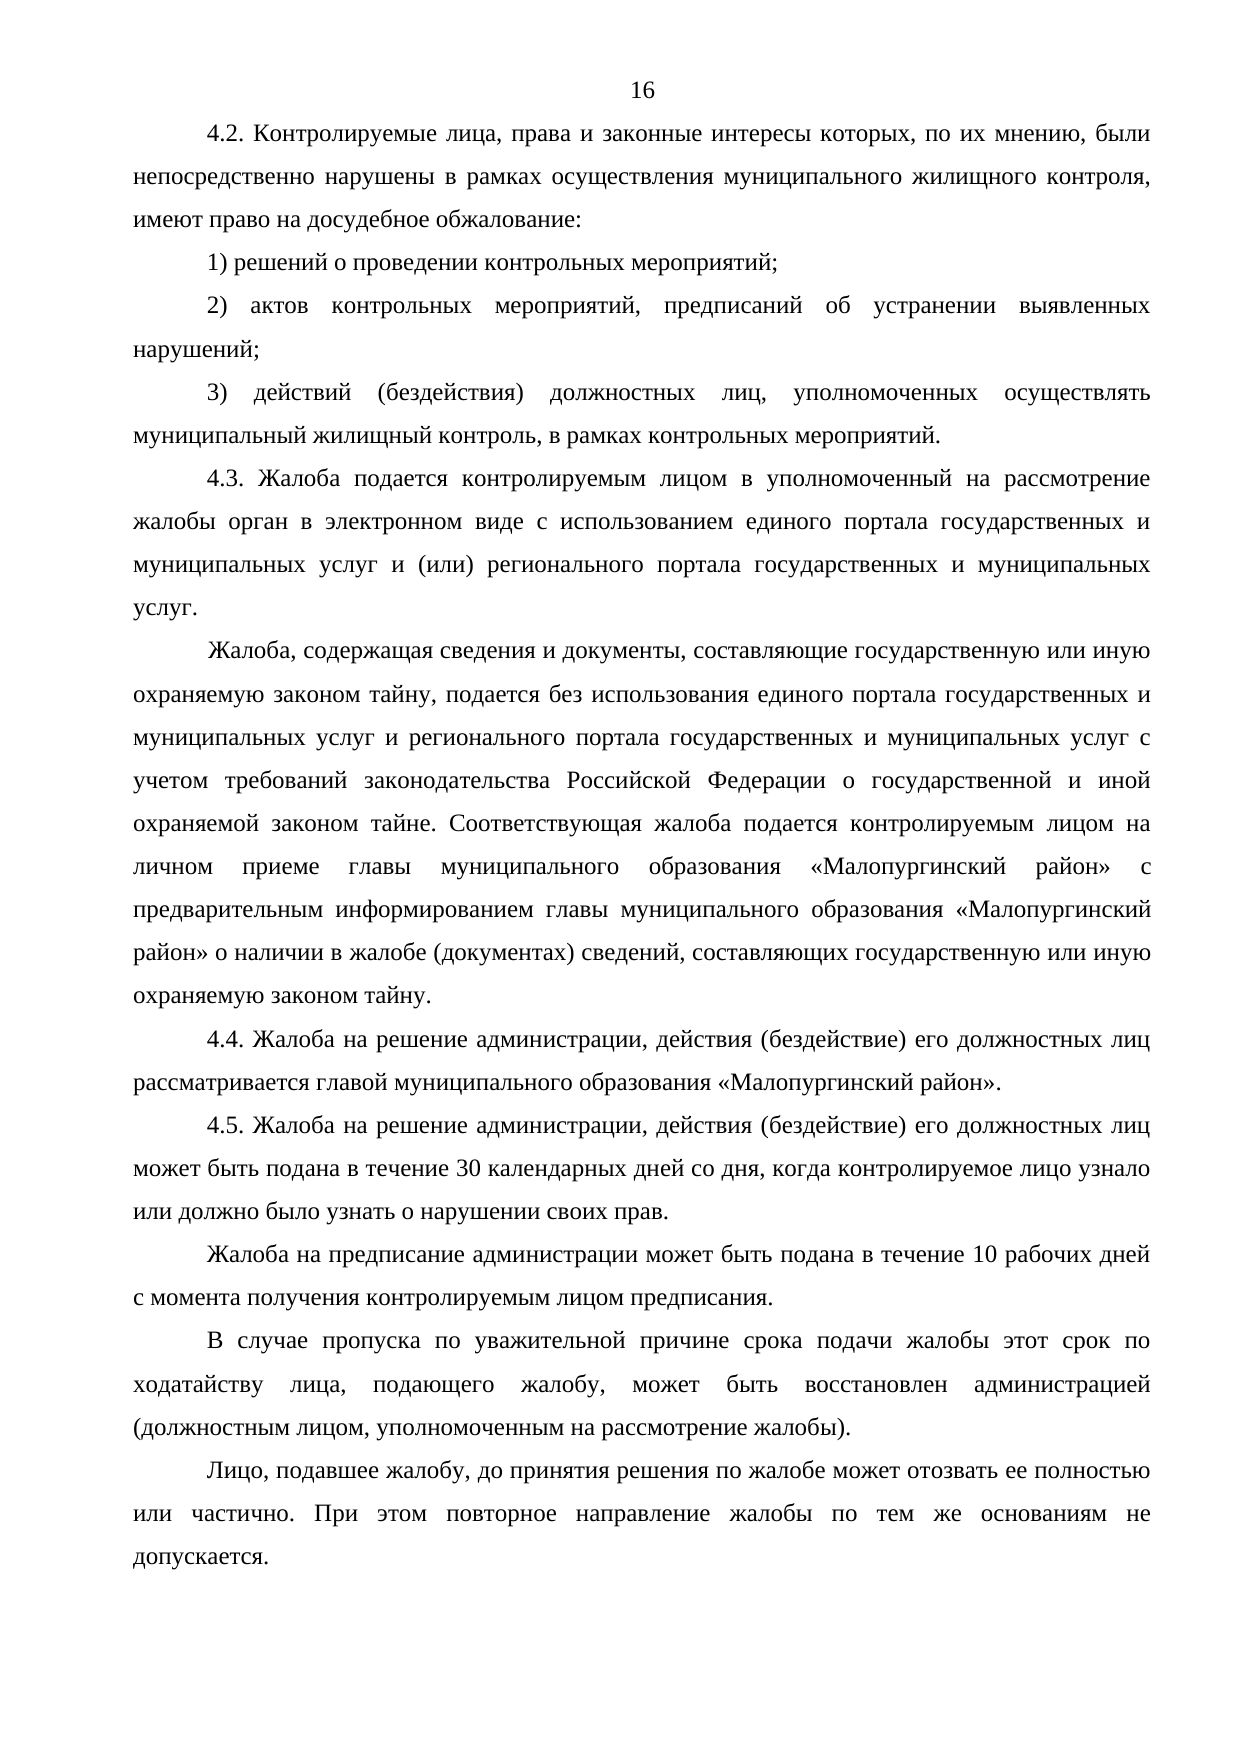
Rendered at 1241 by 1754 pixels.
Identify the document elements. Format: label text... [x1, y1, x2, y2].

text В случае пропуска по уважительной причине срока подачи жалобы этот срок по ходатайству лица, подающего жалобу, может быть восстановлен администрацией (должностным лицом, уполномоченным на рассмотрение жалобы). [133, 1326, 1152, 1441]
text 2) актов контрольных мероприятий, предписаний об устранении выявленных нарушений; [133, 291, 1152, 362]
text 4.2. Контролируемые лица, права и законные интересы которых, по их мнению, были непосредственно нарушены в рамках осуществления муниципального жилищного контроля, имеют право на досудебное обжалование: [133, 118, 1152, 233]
text 4.4. Жалоба на решение администрации, действия (бездействие) его должностных лиц рассматривается главой муниципального образования «Малопургинский район». [133, 1024, 1152, 1096]
text 4.5. Жалоба на решение администрации, действия (бездействие) его должностных лиц может быть подана в течение 30 календарных дней со дня, когда контролируемое лицо узнало или должно было узнать о нарушении своих прав. [133, 1110, 1152, 1225]
text Жалоба на предписание администрации может быть подана в течение 10 рабочих дней с момента получения контролируемым лицом предписания. [133, 1239, 1152, 1311]
text 3) действий (бездействия) должностных лиц, уполномоченных осуществлять муниципальный жилищный контроль, в рамках контрольных мероприятий. [133, 377, 1152, 449]
text 1) решений о проведении контрольных мероприятий; [133, 247, 1152, 276]
text Жалоба, содержащая сведения и документы, составляющие государственную или иную охраняемую законом тайну, подается без использования единого портала государственных и муниципальных услуг и регионального портала государственных и муниципальных услуг с учетом требований законодательства Российской Федерации о государственной и иной охраняемой законом тайне. Соответствующая жалоба подается контролируемым лицом на личном приеме главы муниципального образования «Малопургинский район» с предварительным информированием главы муниципального образования «Малопургинский район» о наличии в жалобе (документах) сведений, составляющих государственную или иную охраняемую законом тайну. [133, 636, 1152, 1009]
text Лицо, подавшее жалобу, до принятия решения по жалобе может отозвать ее полностью или частично. При этом повторное направление жалобы по тем же основаниям не допускается. [133, 1455, 1152, 1570]
text 4.3. Жалоба подается контролируемым лицом в уполномоченный на рассмотрение жалобы орган в электронном виде с использованием единого портала государственных и муниципальных услуг и (или) регионального портала государственных и муниципальных услуг. [133, 463, 1152, 621]
